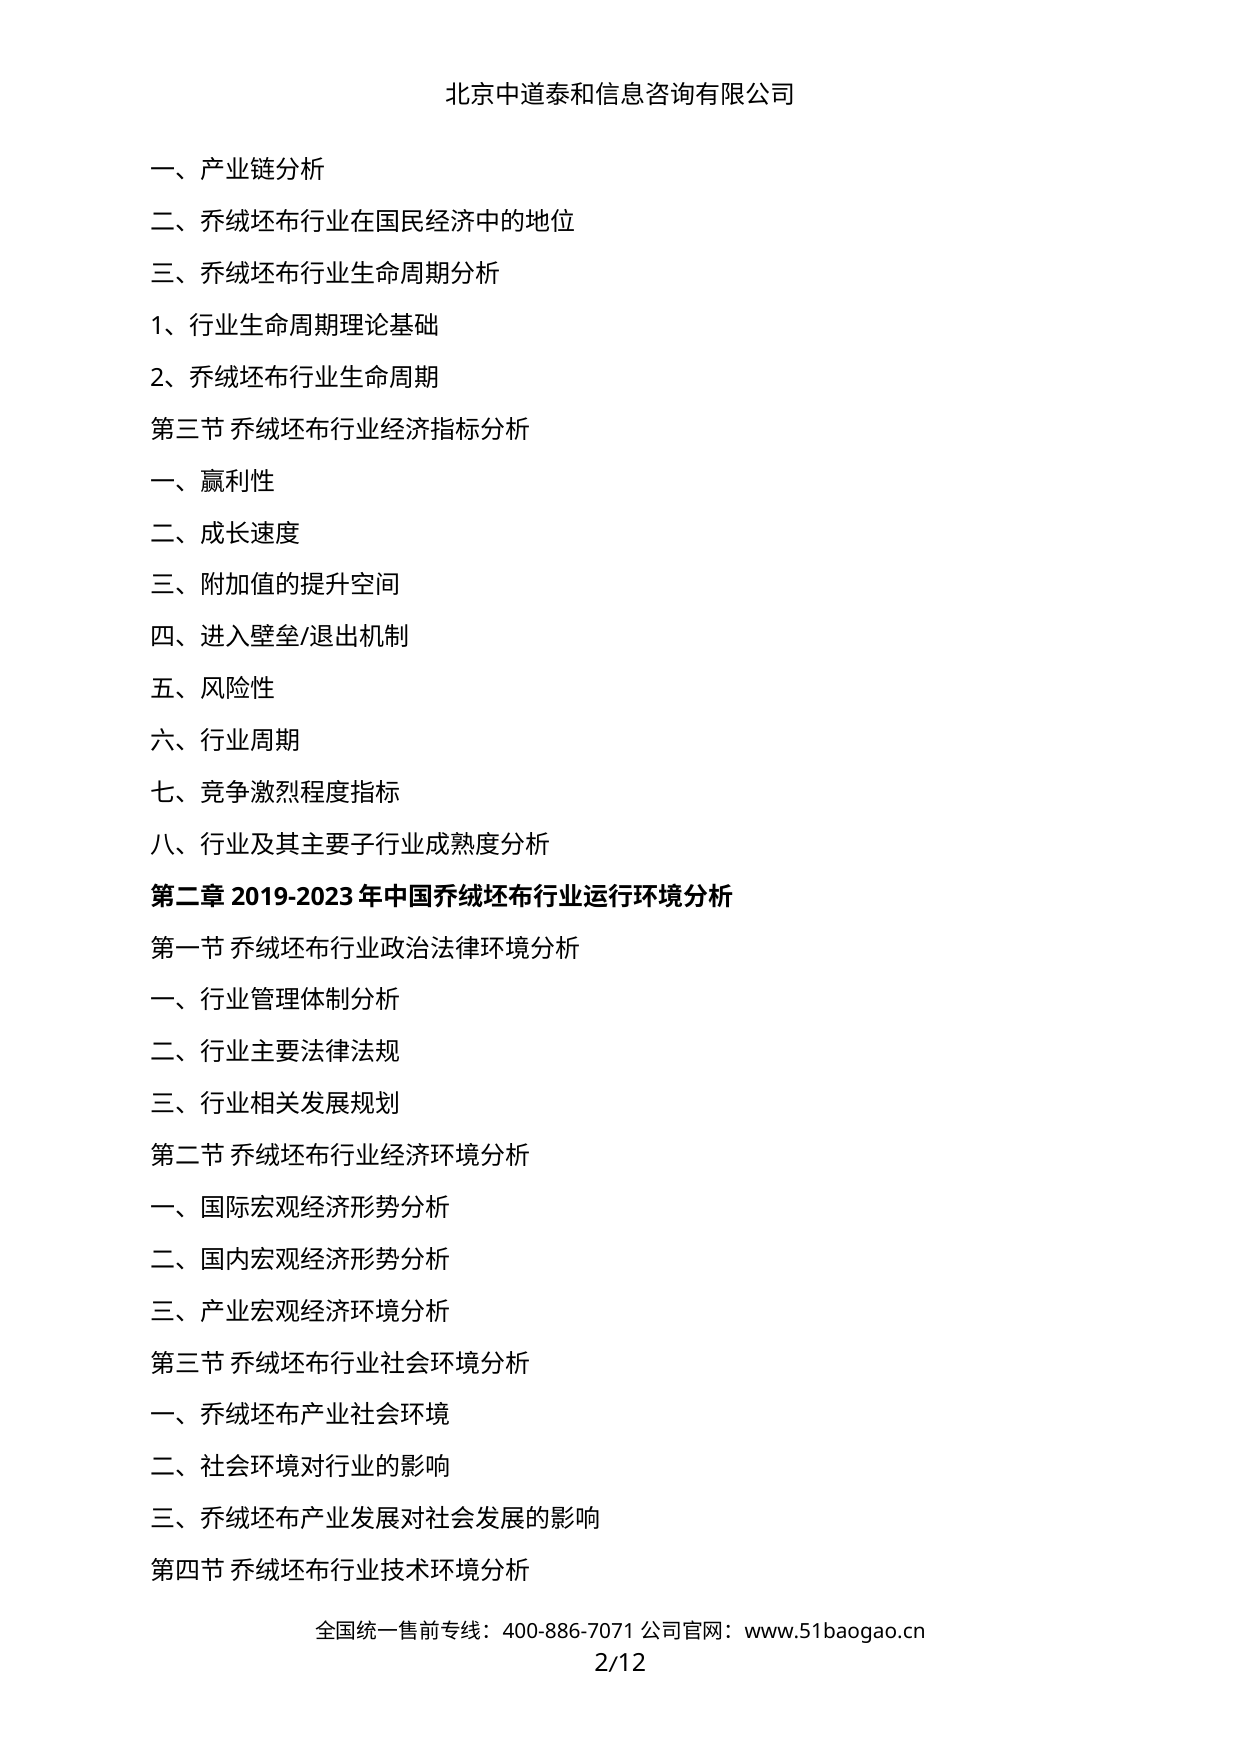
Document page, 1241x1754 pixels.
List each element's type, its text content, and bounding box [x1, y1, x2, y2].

text 七、竞争激烈程度指标 [150, 772, 1090, 809]
text 二、乔绒坯布行业在国民经济中的地位 [150, 202, 1090, 238]
text 一、赢利性 [150, 461, 1090, 497]
text 三、乔绒坯布产业发展对社会发展的影响 [150, 1499, 1090, 1535]
text 第三节 乔绒坯布行业社会环境分析 [150, 1343, 1090, 1379]
text 六、行业周期 [150, 721, 1090, 757]
text 二、成长速度 [150, 513, 1090, 549]
text 三、乔绒坯布行业生命周期分析 [150, 254, 1090, 290]
text 三、附加值的提升空间 [150, 565, 1090, 601]
text 1、行业生命周期理论基础 [150, 306, 1090, 342]
text 第三节 乔绒坯布行业经济指标分析 [150, 409, 1090, 446]
text 五、风险性 [150, 669, 1090, 705]
text 四、进入壁垒/退出机制 [150, 617, 1090, 653]
text 2、乔绒坯布行业生命周期 [150, 357, 1090, 394]
text 第二节 乔绒坯布行业经济环境分析 [150, 1136, 1090, 1172]
text 第二章 2019-2023年中国乔绒坯布行业运行环境分析 [150, 876, 1090, 912]
text 三、产业宏观经济环境分析 [150, 1291, 1090, 1327]
text 二、社会环境对行业的影响 [150, 1447, 1090, 1483]
text 一、产业链分析 [150, 150, 1090, 186]
text 一、国际宏观经济形势分析 [150, 1187, 1090, 1224]
text 八、行业及其主要子行业成熟度分析 [150, 824, 1090, 861]
text 一、行业管理体制分析 [150, 980, 1090, 1016]
text 二、国内宏观经济形势分析 [150, 1239, 1090, 1276]
text 第四节 乔绒坯布行业技术环境分析 [150, 1551, 1090, 1587]
text 二、行业主要法律法规 [150, 1032, 1090, 1068]
text 三、行业相关发展规划 [150, 1084, 1090, 1120]
text 第一节 乔绒坯布行业政治法律环境分析 [150, 928, 1090, 964]
text 一、乔绒坯布产业社会环境 [150, 1395, 1090, 1431]
